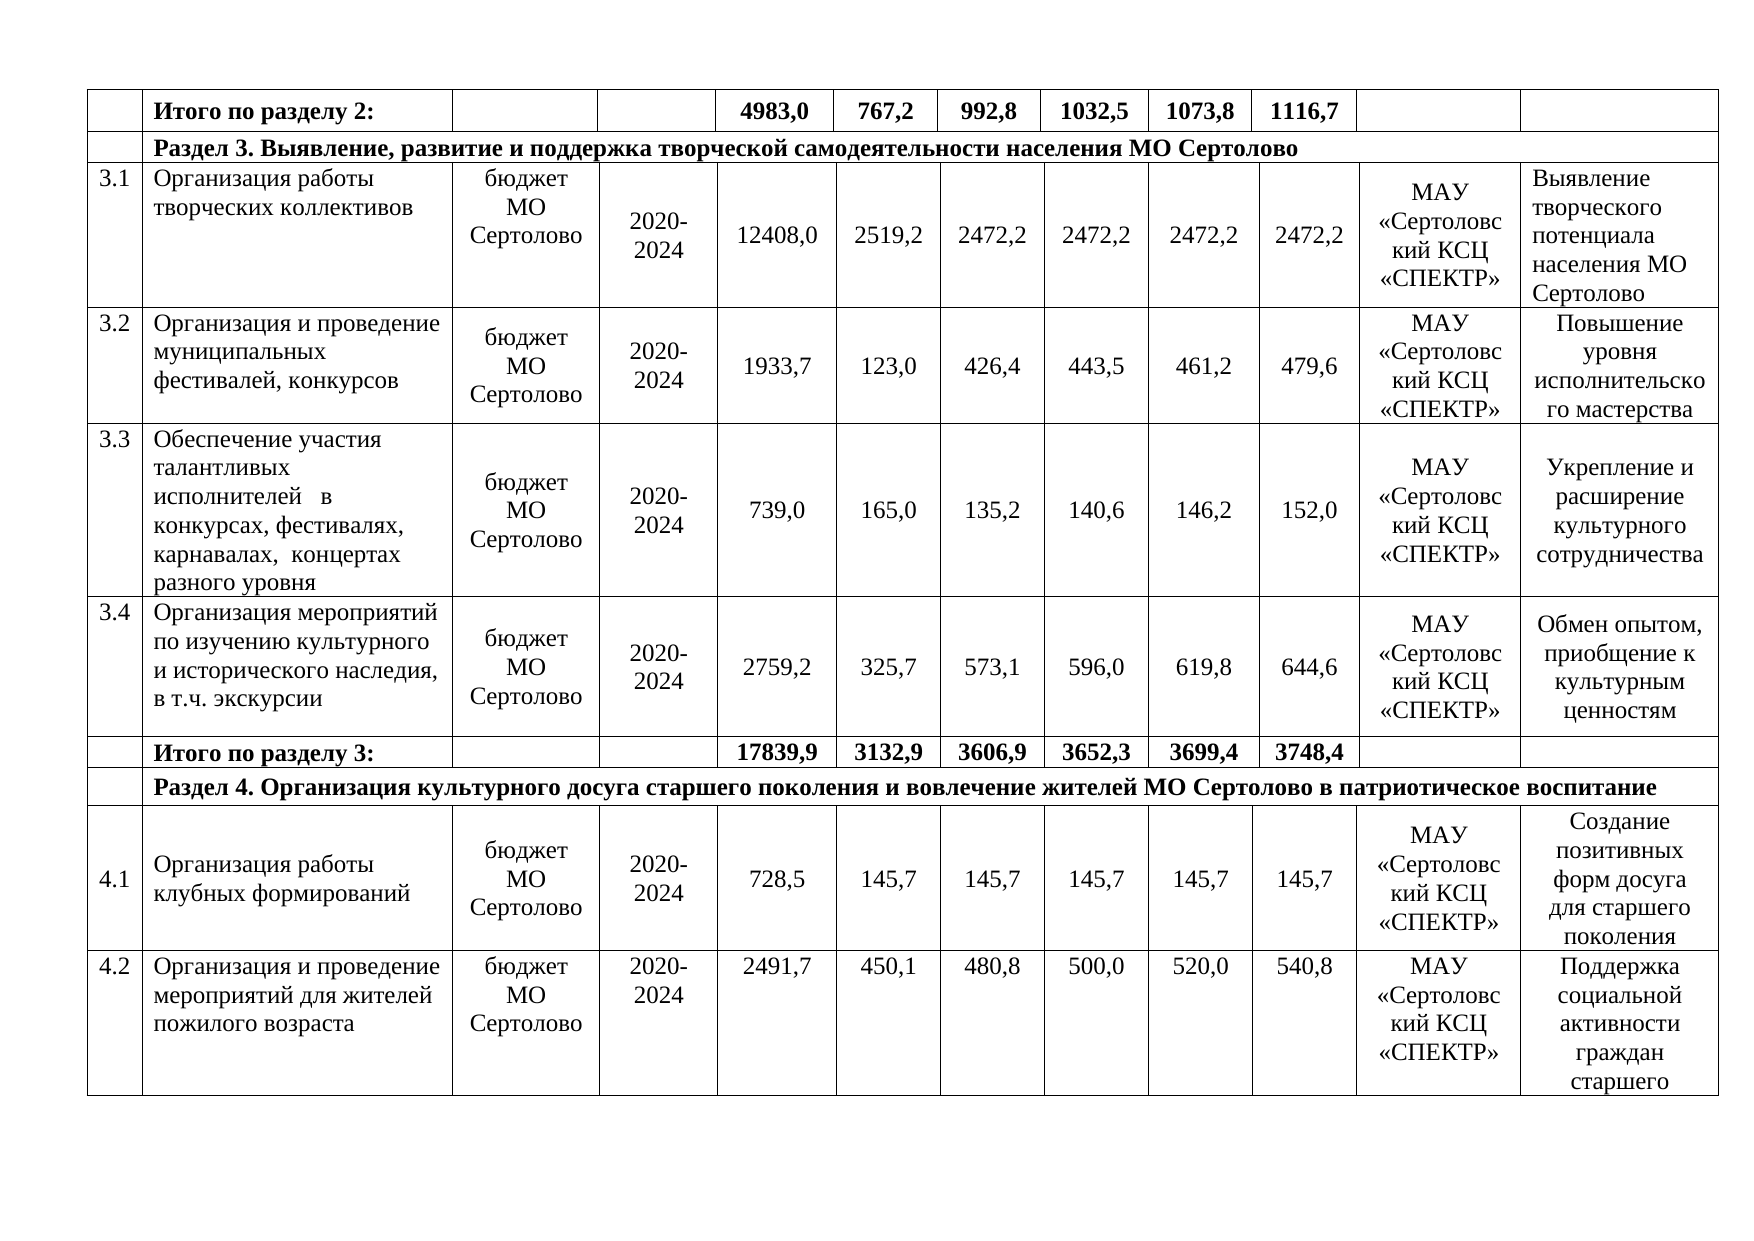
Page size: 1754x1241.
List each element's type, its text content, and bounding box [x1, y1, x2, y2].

table_cell бюджет МО Сертолово [453, 806, 599, 950]
table_cell 644,6 [1260, 597, 1359, 736]
table_cell бюджет МО Сертолово [453, 424, 599, 596]
table_cell Итого по разделу 3: [143, 737, 452, 767]
table_cell 1933,7 [718, 308, 836, 423]
table_cell 123,0 [837, 308, 940, 423]
table_cell бюджет МО Сертолово [453, 308, 599, 423]
table_cell Создание позитивных форм досуга для старшего поколения [1521, 806, 1718, 950]
table_cell 3.2 [88, 308, 142, 423]
table_cell [1360, 737, 1520, 767]
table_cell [1521, 951, 1718, 1095]
table_cell Организация работы клубных формирований [143, 806, 452, 950]
table_cell [1521, 737, 1718, 767]
table_cell 426,4 [941, 308, 1044, 423]
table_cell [143, 951, 452, 1095]
table_cell Организация работы творческих коллективов [143, 163, 452, 307]
table_cell 145,7 [1253, 806, 1356, 950]
table_cell 2472,2 [1045, 163, 1148, 307]
table_cell Организация мероприятий по изучению культурного и исторического наследия, в т.ч. экскурсии [143, 597, 452, 736]
table_cell 325,7 [837, 597, 940, 736]
table_cell 2020-2024 [600, 597, 717, 736]
table_cell 3699,4 [1149, 737, 1259, 767]
table_cell 4983,0 [716, 90, 833, 131]
table_cell [600, 737, 717, 767]
table_cell 479,6 [1260, 308, 1359, 423]
table_cell [453, 90, 597, 131]
table_cell 2519,2 [837, 163, 940, 307]
table_cell 2472,2 [1149, 163, 1259, 307]
table_cell бюджет МО Сертолово [453, 951, 599, 1095]
table_cell 619,8 [1149, 597, 1259, 736]
table_cell 3.4 [88, 597, 142, 736]
table_cell [88, 768, 142, 805]
table_cell Раздел 3. Выявление, развитие и поддержка творческой самодеятельности населения МО Сертолово [143, 132, 1718, 162]
table_cell МАУ «Сертоловс кий КСЦ «СПЕКТР» [1357, 806, 1520, 950]
table_cell 520,0 [1149, 951, 1252, 1095]
table_cell 12408,0 [718, 163, 836, 307]
table_cell [598, 90, 715, 131]
table_cell 450,1 [837, 951, 940, 1095]
table_cell 461,2 [1149, 308, 1259, 423]
table_cell 140,6 [1045, 424, 1148, 596]
table_cell 2020-2024 [600, 424, 717, 596]
table_cell 739,0 [718, 424, 836, 596]
table_cell 3132,9 [837, 737, 940, 767]
table_cell 2491,7 [718, 951, 836, 1095]
table_cell 2759,2 [718, 597, 836, 736]
table_cell 1032,5 [1041, 90, 1148, 131]
table_cell 135,2 [941, 424, 1044, 596]
table_cell Выявление творческого потенциала населения МО Сертолово [1521, 163, 1718, 307]
table_cell 3748,4 [1260, 737, 1359, 767]
table_cell 165,0 [837, 424, 940, 596]
table_cell бюджет МО Сертолово [453, 163, 599, 307]
table_cell [1357, 90, 1520, 131]
table_cell 728,5 [718, 806, 836, 950]
table_cell 500,0 [1045, 951, 1148, 1095]
table_cell Обмен опытом, приобщение к культурным ценностям [1521, 597, 1718, 736]
table_cell [88, 90, 142, 131]
table_cell 1073,8 [1149, 90, 1251, 131]
table_cell бюджет МО Сертолово [453, 597, 599, 736]
table_cell Организация и проведение муниципальных фестивалей, конкурсов [143, 308, 452, 423]
table_cell МАУ «Сертоловс кий КСЦ «СПЕКТР» [1360, 424, 1520, 596]
table_cell 443,5 [1045, 308, 1148, 423]
table_cell 992,8 [938, 90, 1040, 131]
table_cell 2020-2024 [600, 308, 717, 423]
table_cell 1116,7 [1252, 90, 1356, 131]
table_cell Повышение уровня исполнительского мастерства [1521, 308, 1718, 423]
table_cell 573,1 [941, 597, 1044, 736]
table_cell [453, 737, 599, 767]
table_cell МАУ «Сертоловс кий КСЦ «СПЕКТР» [1360, 163, 1520, 307]
table_cell Обеспечение участия талантливых исполнителей в конкурсах, фестивалях, карнавалах, концертах разного уровня [143, 424, 452, 596]
table_cell 145,7 [1045, 806, 1148, 950]
table_cell 3.1 [88, 163, 142, 307]
table_cell 540,8 [1253, 951, 1356, 1095]
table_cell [1357, 951, 1520, 1095]
table_cell Раздел 4. Организация культурного досуга старшего поколения и вовлечение жителей МО Сертолово в патриотическое воспитание [143, 768, 1718, 805]
table_cell 2472,2 [1260, 163, 1359, 307]
table_cell Итого по разделу 2: [143, 90, 452, 131]
table_cell МАУ «Сертоловс кий КСЦ «СПЕКТР» [1360, 308, 1520, 423]
table_cell [1521, 90, 1718, 131]
table_cell 767,2 [834, 90, 937, 131]
table_cell 2472,2 [941, 163, 1044, 307]
table_cell 3.3 [88, 424, 142, 596]
table_cell 4.1 [88, 806, 142, 950]
table_cell 17839,9 [718, 737, 836, 767]
table_cell 2020-2024 [600, 951, 717, 1095]
table_cell [88, 737, 142, 767]
table_cell 596,0 [1045, 597, 1148, 736]
table_cell [88, 132, 142, 162]
table_cell 145,7 [941, 806, 1044, 950]
table_cell 2020-2024 [600, 806, 717, 950]
table_cell 4.2 [88, 951, 142, 1095]
table_cell 2020-2024 [600, 163, 717, 307]
table_cell 145,7 [1149, 806, 1252, 950]
table_cell 145,7 [837, 806, 940, 950]
table_cell 3606,9 [941, 737, 1044, 767]
table_cell 480,8 [941, 951, 1044, 1095]
table_cell 146,2 [1149, 424, 1259, 596]
table_cell Укрепление и расширение культурного сотрудничества [1521, 424, 1718, 596]
table_cell МАУ «Сертоловс кий КСЦ «СПЕКТР» [1360, 597, 1520, 736]
table_cell 3652,3 [1045, 737, 1148, 767]
table_cell 152,0 [1260, 424, 1359, 596]
